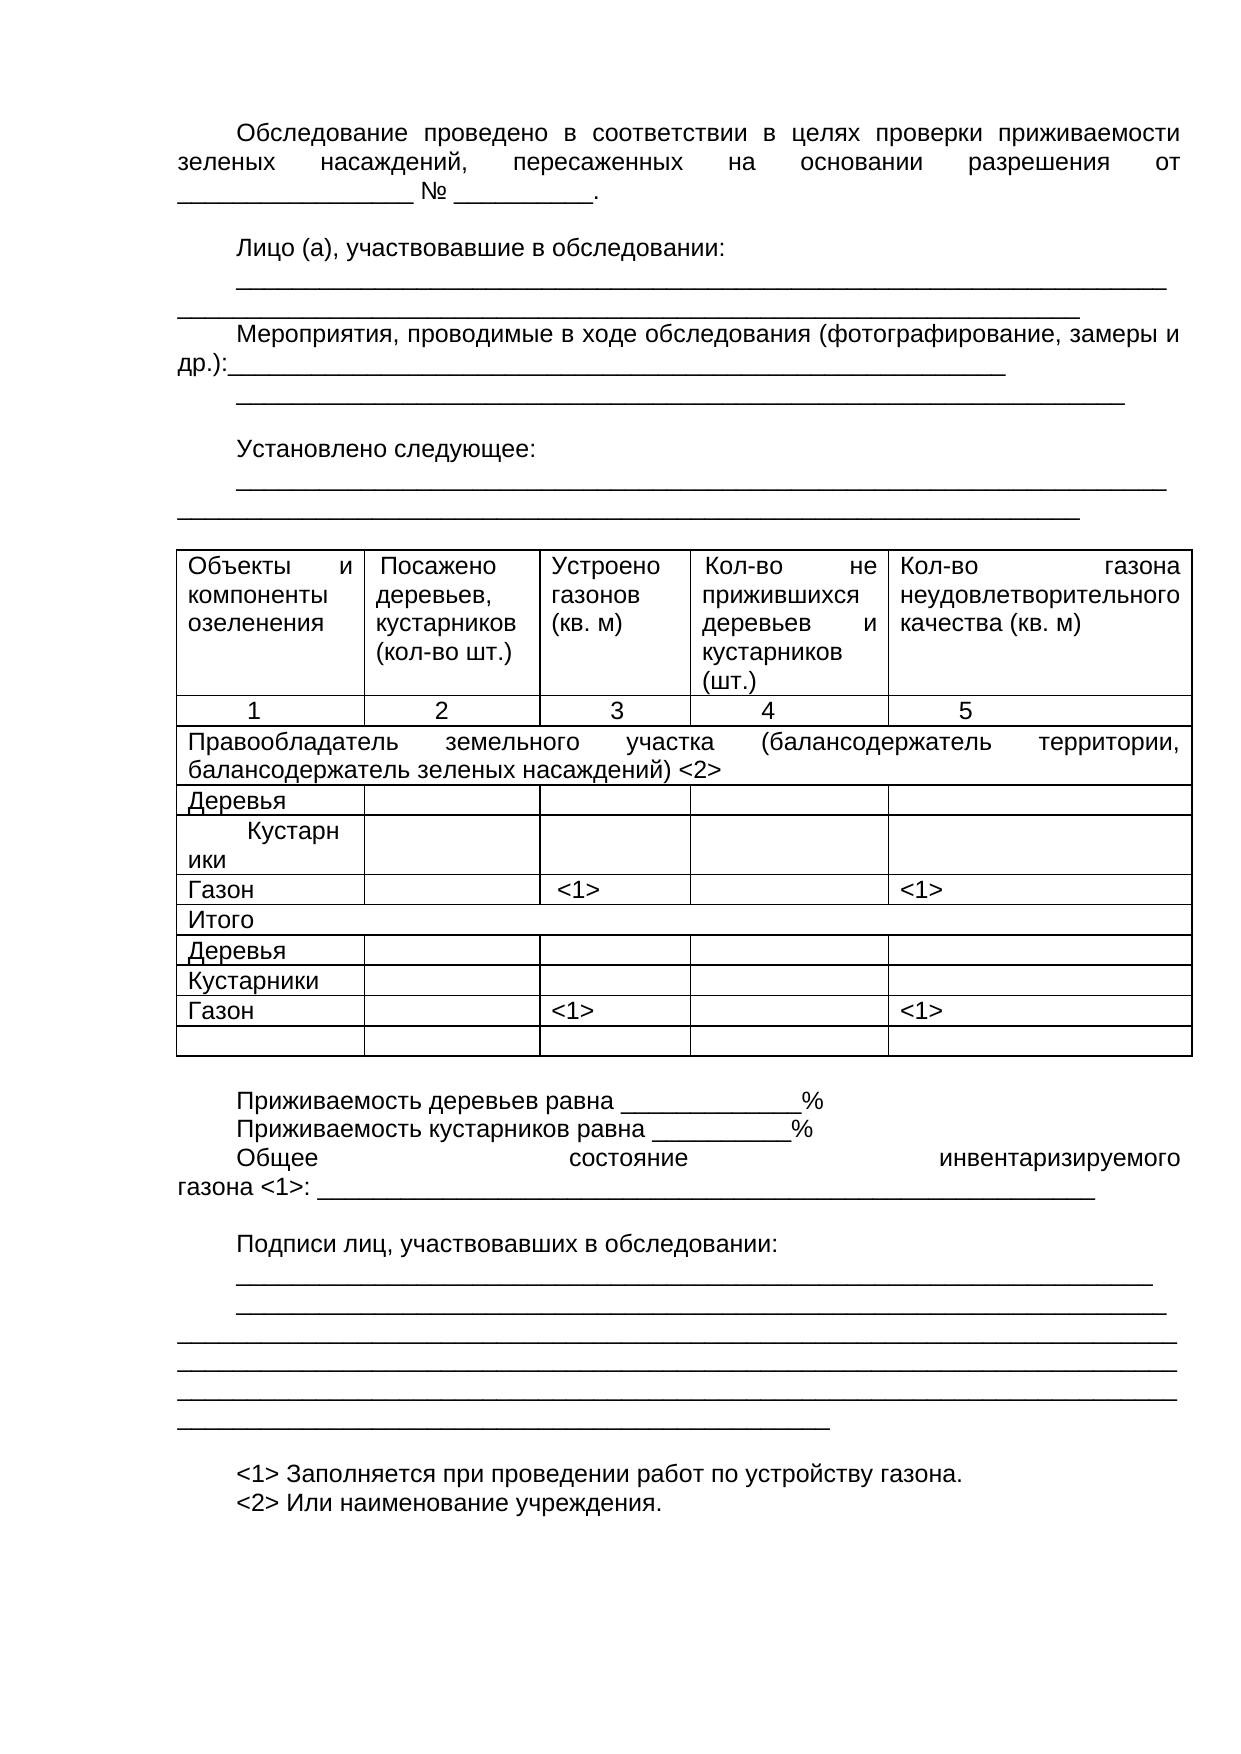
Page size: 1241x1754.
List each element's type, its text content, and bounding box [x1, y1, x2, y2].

table_cell [691, 816, 888, 873]
table_cell [365, 875, 539, 904]
table_cell [541, 936, 690, 964]
text Подписи лиц, участвовавших в обследовании: [177, 1229, 1181, 1258]
table_cell [889, 936, 1191, 964]
table_cell [365, 996, 539, 1025]
table_cell 1 [177, 696, 364, 725]
text __________________________________________________________________ [177, 1258, 1181, 1287]
table_cell [691, 936, 888, 964]
table_cell <1> [541, 996, 690, 1025]
table_cell [691, 875, 888, 904]
text Мероприятия, проводимые в ходе обследования (фотографирование, замеры и др.):________________________________________________________ [177, 319, 1181, 377]
table_cell [365, 1027, 539, 1055]
text Обследование проведено в соответствии в целях проверки приживаемости зеленых насаждений, пересаженных на основании разрешения от _________________ № __________. [177, 118, 1181, 204]
text <2> Или наименование учреждения. [177, 1488, 1181, 1517]
table_cell Газон [177, 996, 364, 1025]
table_header Объекты и компоненты озеленения [177, 551, 364, 695]
table_cell [365, 786, 539, 814]
table_cell [691, 966, 888, 995]
table_cell [691, 996, 888, 1025]
table_cell 3 [541, 696, 690, 725]
table_cell <1> [541, 875, 690, 904]
table_cell [889, 966, 1191, 995]
text Лицо (а), участвовавшие в обследовании: [177, 233, 1181, 262]
table_cell 4 [691, 696, 888, 725]
text __________________________________________________________________________________________________________________________________________________________________________________________________________________________________________________________________________________________________________________________________________ [177, 1287, 1181, 1431]
table_cell [541, 786, 690, 814]
table_cell Деревья [177, 786, 364, 814]
table_cell [889, 1027, 1191, 1055]
text Установлено следующее: [177, 434, 1181, 463]
table_header Кол-во не прижившихся деревьев и кустарников (шт.) [691, 551, 888, 695]
table_cell [889, 816, 1191, 873]
table_cell Газон [177, 875, 364, 904]
table_cell 5 [889, 696, 1191, 725]
table_cell [365, 816, 539, 873]
table_cell <1> [889, 996, 1191, 1025]
table_header Устроено газонов (кв. м) [541, 551, 690, 695]
table_cell Кустарники [177, 816, 364, 873]
table_cell [541, 966, 690, 995]
table_header Посажено деревьев, кустарников (кол-во шт.) [365, 551, 539, 695]
table_cell [365, 966, 539, 995]
table_cell Деревья [177, 936, 364, 964]
text ____________________________________________________________________________________________________________________________________ [177, 262, 1181, 319]
table_cell <1> [889, 875, 1191, 904]
table_header Кол-во газона неудовлетворительного качества (кв. м) [889, 551, 1191, 695]
table_cell [691, 786, 888, 814]
text Общее состояние инвентаризируемого газона <1>: ________________________________________________________ [177, 1143, 1181, 1201]
table_cell 2 [365, 696, 539, 725]
table_cell [541, 1027, 690, 1055]
table_cell [889, 786, 1191, 814]
table_cell Правообладатель земельного участка (балансодержатель территории, балансодержатель зеленых насаждений) <2> [177, 727, 1191, 784]
text <1> Заполняется при проведении работ по устройству газона. [177, 1459, 1181, 1488]
table_cell [365, 936, 539, 964]
table_cell [691, 1027, 888, 1055]
table_cell Кустарники [177, 966, 364, 995]
table_cell [541, 816, 690, 873]
text Приживаемость деревьев равна _____________% [177, 1086, 1181, 1114]
table_cell [177, 1027, 364, 1055]
text Приживаемость кустарников равна __________% [177, 1114, 1181, 1143]
table_cell Итого [177, 905, 1191, 934]
text ____________________________________________________________________________________________________________________________________ [177, 463, 1181, 521]
text ________________________________________________________________ [177, 377, 1181, 406]
